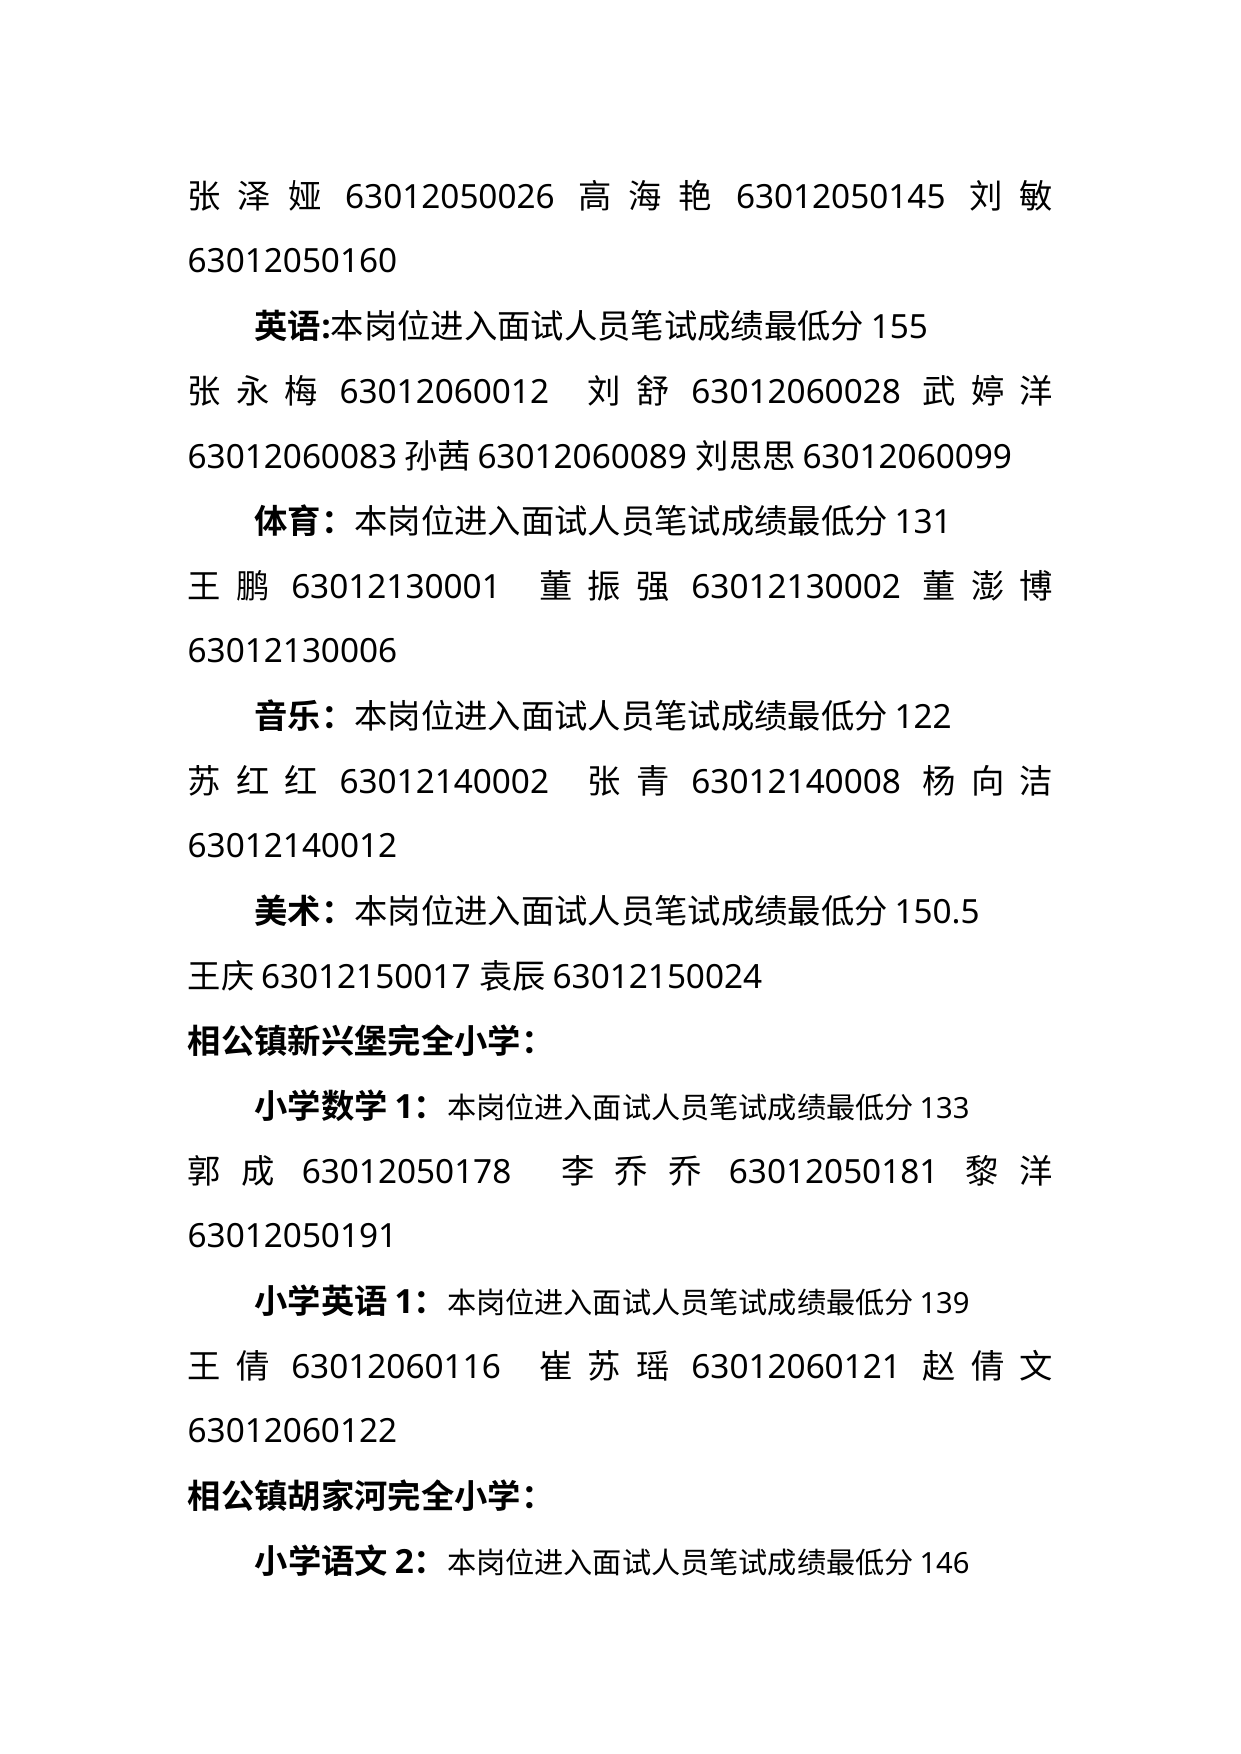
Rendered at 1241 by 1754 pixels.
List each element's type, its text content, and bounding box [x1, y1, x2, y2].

text 郭成63012050178 李乔乔63012050181黎洋63012050191 [187, 1137, 1053, 1267]
text 音乐：本岗位进入面试人员笔试成绩最低分122 [187, 682, 1053, 747]
text 张泽娅63012050026高海艳63012050145刘敏63012050160 [187, 162, 1053, 292]
text 王庆63012150017 袁辰63012150024 [187, 942, 1053, 1007]
text 美术：本岗位进入面试人员笔试成绩最低分150.5 [187, 877, 1053, 942]
text 体育：本岗位进入面试人员笔试成绩最低分131 [187, 487, 1053, 552]
text 相公镇胡家河完全小学： [187, 1462, 1053, 1527]
text 小学英语1：本岗位进入面试人员笔试成绩最低分139 [187, 1267, 1053, 1332]
text 英语:本岗位进入面试人员笔试成绩最低分155 [187, 292, 1053, 357]
text 王倩63012060116 崔苏瑶63012060121赵倩文63012060122 [187, 1332, 1053, 1462]
text 相公镇新兴堡完全小学： [187, 1007, 1053, 1072]
text 王鹏63012130001 董振强63012130002董澎博63012130006 [187, 552, 1053, 682]
text 苏红红63012140002 张青63012140008杨向洁63012140012 [187, 747, 1053, 877]
text 小学语文2：本岗位进入面试人员笔试成绩最低分146 [187, 1527, 1053, 1592]
text 小学数学1：本岗位进入面试人员笔试成绩最低分133 [187, 1072, 1053, 1137]
text 张永梅63012060012 刘舒63012060028武婷洋63012060083孙茜63012060089 刘思思63012060099 [187, 357, 1053, 487]
